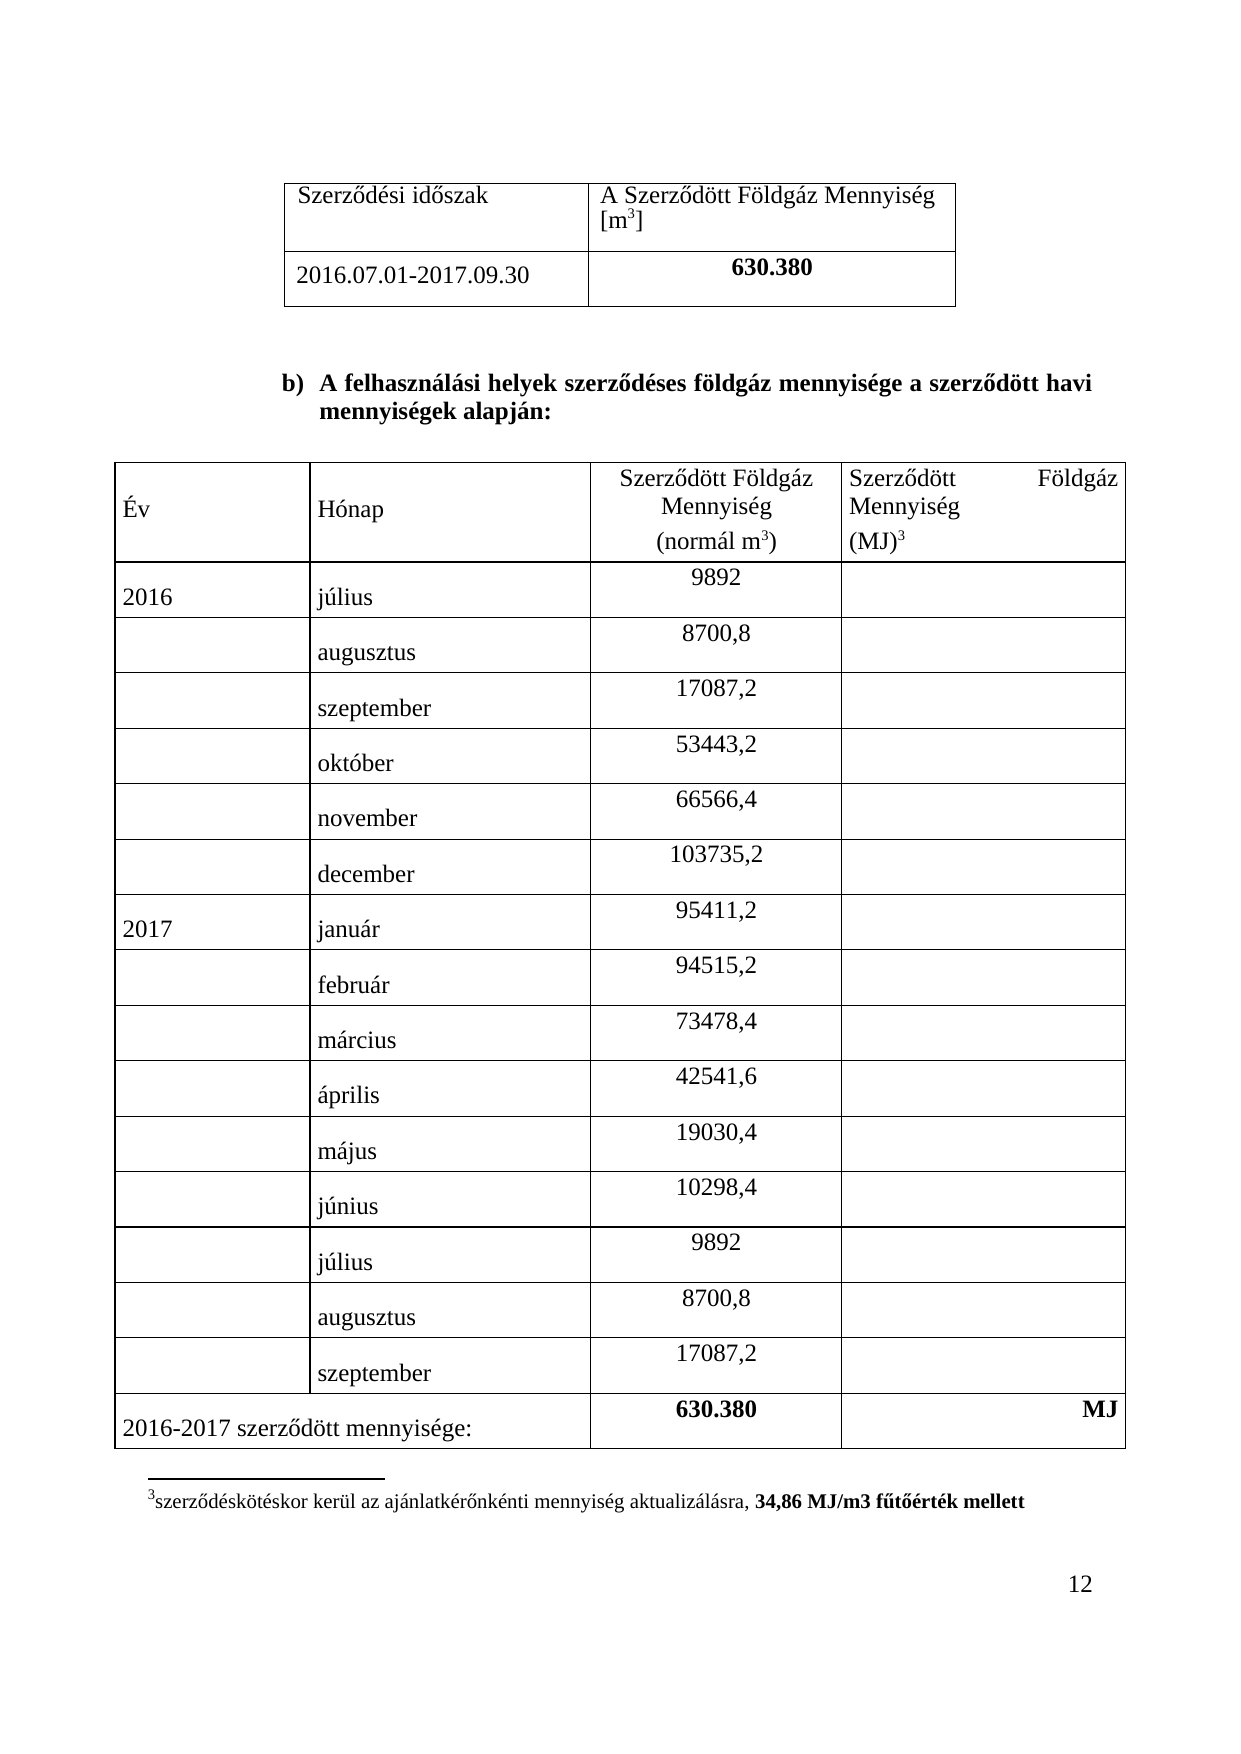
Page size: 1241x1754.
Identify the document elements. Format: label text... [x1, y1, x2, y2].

table_cell [842, 1228, 1125, 1282]
table_cell 2016-2017 szerződött mennyisége: [116, 1394, 590, 1448]
table_cell [116, 1228, 309, 1282]
table_cell [842, 950, 1125, 1005]
table_cell [116, 1006, 309, 1060]
table_cell [116, 618, 309, 672]
table_cell 19030,4 [591, 1117, 841, 1171]
table_header Év [116, 463, 309, 561]
table_cell 9892 [591, 563, 841, 617]
table_cell [116, 950, 309, 1005]
table_header Szerződött Földgáz Mennyiség (MJ) [842, 463, 1125, 561]
table_cell [116, 840, 309, 894]
table_cell 2017 [116, 895, 309, 949]
table_cell [116, 673, 309, 728]
table_cell [842, 729, 1125, 783]
table_cell január [311, 895, 590, 949]
table_cell 2016.07.01-2017.09.30 [285, 252, 588, 306]
table_header Szerződési időszak [285, 184, 588, 251]
table_cell [842, 1061, 1125, 1116]
table_cell július [311, 1228, 590, 1282]
table_cell [116, 1117, 309, 1171]
table_cell [116, 784, 309, 838]
table_cell június [311, 1172, 590, 1226]
table_cell április [311, 1061, 590, 1116]
table_cell 17087,2 [591, 1338, 841, 1393]
table_cell [116, 729, 309, 783]
table_cell 94515,2 [591, 950, 841, 1005]
table_cell [116, 1061, 309, 1116]
table_cell december [311, 840, 590, 894]
table_cell [842, 1338, 1125, 1393]
table_header A Szerződött Földgáz Mennyiség [m3] [589, 184, 955, 251]
table_cell [116, 1283, 309, 1337]
table_cell 73478,4 [591, 1006, 841, 1060]
table_cell [116, 1338, 309, 1393]
table_cell [842, 895, 1125, 949]
table_cell [842, 840, 1125, 894]
table_cell március [311, 1006, 590, 1060]
table_cell [842, 563, 1125, 617]
table_cell [842, 618, 1125, 672]
table_cell [842, 784, 1125, 838]
table_cell 630.380 [589, 252, 955, 306]
table_header Hónap [311, 463, 590, 561]
table_cell [842, 1006, 1125, 1060]
table_cell [842, 1283, 1125, 1337]
table_cell [842, 673, 1125, 728]
table_cell 8700,8 [591, 618, 841, 672]
table_cell [116, 1172, 309, 1226]
table_cell [842, 1117, 1125, 1171]
table_cell 630.380 [591, 1394, 841, 1448]
table_cell 9892 [591, 1228, 841, 1282]
table_cell 103735,2 [591, 840, 841, 894]
table_cell MJ [842, 1394, 1125, 1448]
table_cell július [311, 563, 590, 617]
table_cell november [311, 784, 590, 838]
table_cell augusztus [311, 1283, 590, 1337]
table_cell 95411,2 [591, 895, 841, 949]
table_cell május [311, 1117, 590, 1171]
table_cell 2016 [116, 563, 309, 617]
table_cell [842, 1172, 1125, 1226]
table_header Szerződött Földgáz Mennyiség (normál m3) [591, 463, 841, 561]
table_cell szeptember [311, 673, 590, 728]
table_cell augusztus [311, 618, 590, 672]
table_cell 53443,2 [591, 729, 841, 783]
table_cell 17087,2 [591, 673, 841, 728]
list A felhasználási helyek szerződéses földgáz mennyisége a szerződött havi mennyiségek alapján: [282, 368, 1093, 425]
table_cell 66566,4 [591, 784, 841, 838]
table_cell 42541,6 [591, 1061, 841, 1116]
table_cell október [311, 729, 590, 783]
table_cell szeptember [311, 1338, 590, 1393]
table_cell 10298,4 [591, 1172, 841, 1226]
table_cell február [311, 950, 590, 1005]
table_cell 8700,8 [591, 1283, 841, 1337]
